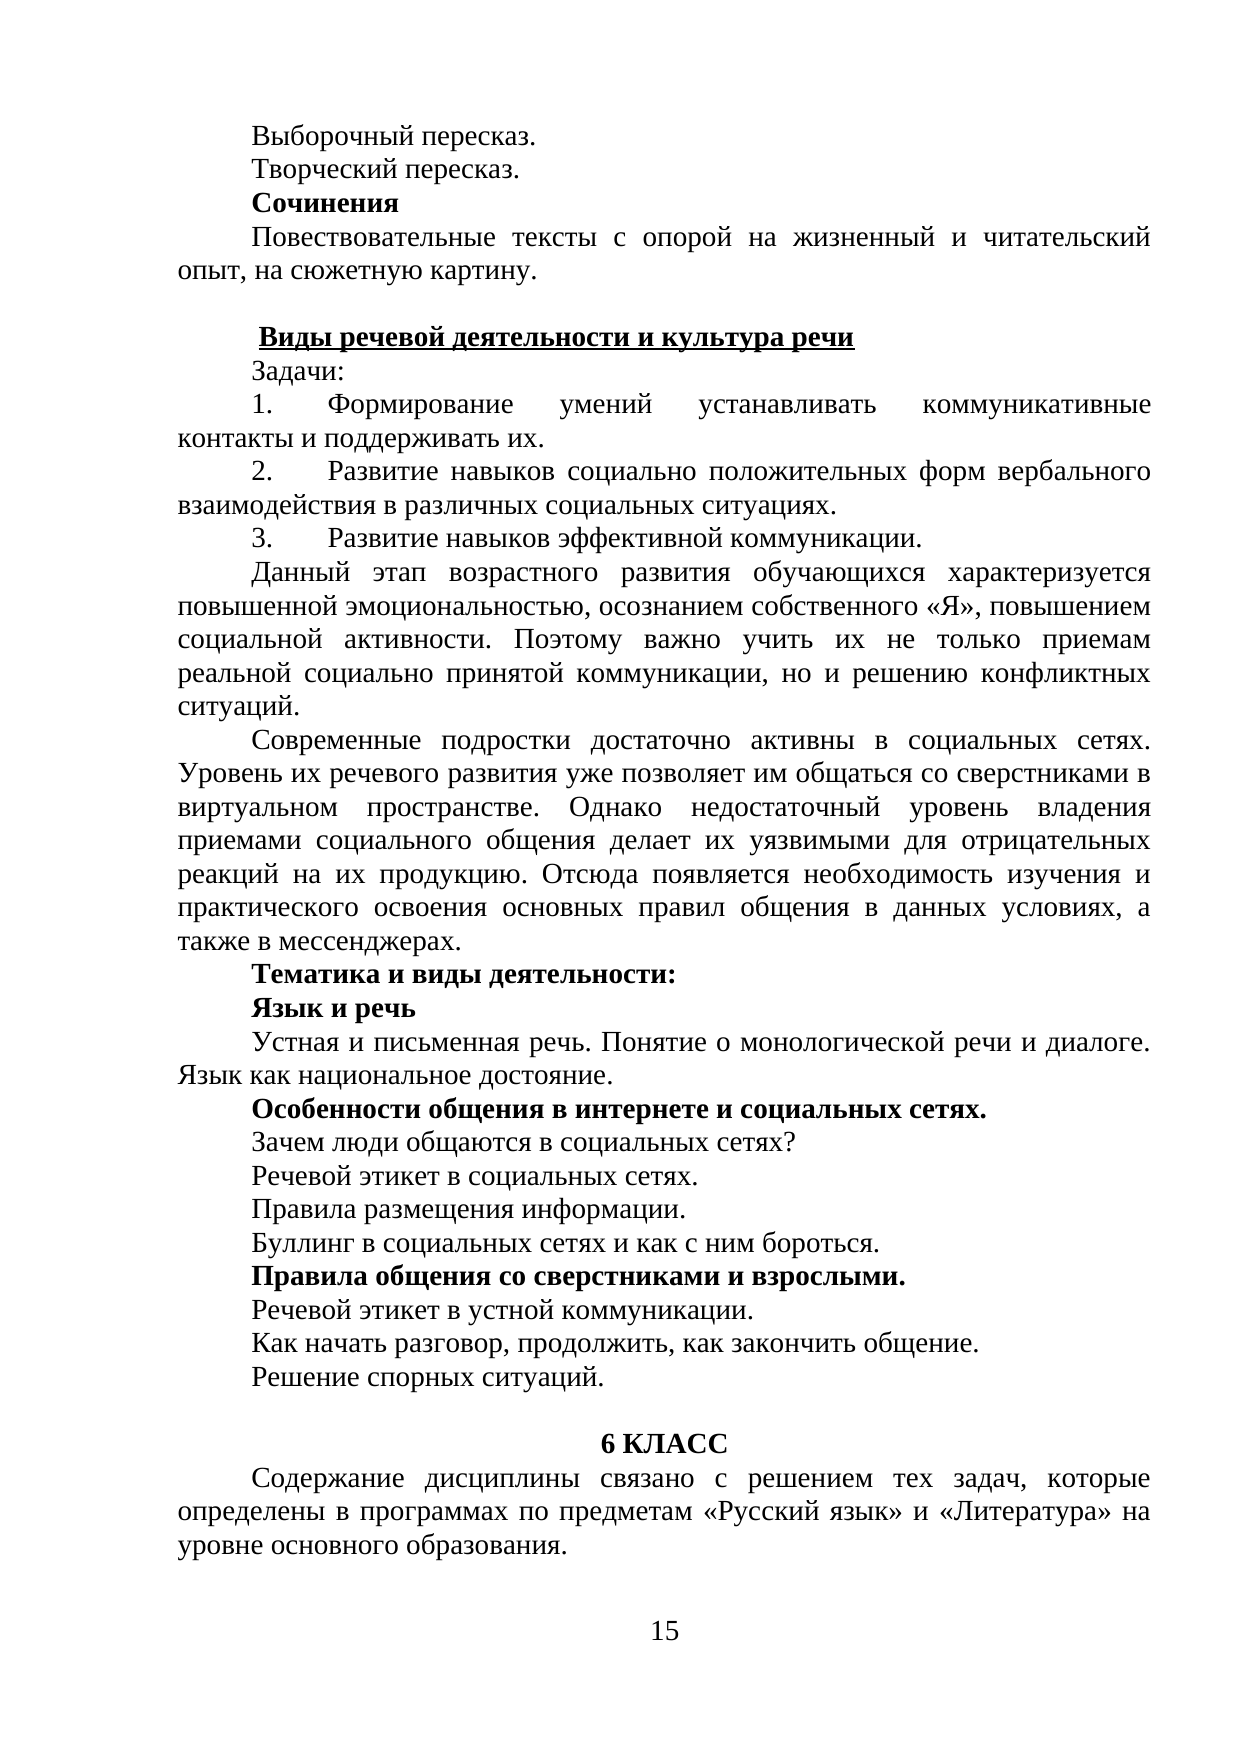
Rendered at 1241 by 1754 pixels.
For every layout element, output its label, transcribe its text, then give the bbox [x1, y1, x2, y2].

text Правила размещения информации. [177, 1191, 1152, 1225]
list Формирование умений устанавливать коммуникативные контакты и поддерживать их. [177, 386, 1152, 453]
text Повествовательные тексты с опорой на жизненный и читательский опыт, на сюжетную картину. [177, 219, 1152, 286]
text Правила общения со сверстниками и взрослыми. [177, 1258, 1152, 1292]
text Содержание дисциплины связано с решением тех задач, которые определены в программах по предметам «Русский язык» и «Литература» на уровне основного образования. [177, 1460, 1152, 1560]
text Данный этап возрастного развития обучающихся характеризуется повышенной эмоциональностью, осознанием собственного «Я», повышением социальной активности. Поэтому важно учить их не только приемам реальной социально принятой коммуникации, но и решению конфликтных ситуаций. [177, 554, 1152, 722]
text Творческий пересказ. [177, 152, 1152, 185]
text Выборочный пересказ. [177, 118, 1152, 152]
text Решение спорных ситуаций. [177, 1359, 1152, 1393]
text Речевой этикет в устной коммуникации. [177, 1292, 1152, 1326]
text Современные подростки достаточно активны в социальных сетях. Уровень их речевого развития уже позволяет им общаться со сверстниками в виртуальном пространстве. Однако недостаточный уровень владения приемами социального общения делает их уязвимыми для отрицательных реакций на их продукцию. Отсюда появляется необходимость изучения и практического освоения основных правил общения в данных условиях, а также в мессенджерах. [177, 722, 1152, 957]
text Задачи: [177, 353, 1152, 386]
text Речевой этикет в социальных сетях. [177, 1158, 1152, 1191]
text Сочинения [177, 185, 1152, 219]
text Язык и речь [177, 990, 1152, 1024]
list Развитие навыков социально положительных форм вербального взаимодействия в различных социальных ситуациях. [177, 453, 1152, 521]
text Особенности общения в интернете и социальных сетях. [177, 1091, 1152, 1124]
text Тематика и виды деятельности: [177, 957, 1152, 990]
text Зачем люди общаются в социальных сетях? [177, 1124, 1152, 1158]
subtitle 6 КЛАСС [177, 1426, 1152, 1460]
text Как начать разговор, продолжить, как закончить общение. [177, 1326, 1152, 1359]
text Устная и письменная речь. Понятие о монологической речи и диалоге. Язык как национальное достояние. [177, 1024, 1152, 1091]
list Развитие навыков эффективной коммуникации. [177, 521, 1152, 554]
text Виды речевой деятельности и культура речи [177, 319, 1152, 353]
text Буллинг в социальных сетях и как с ним бороться. [177, 1225, 1152, 1258]
